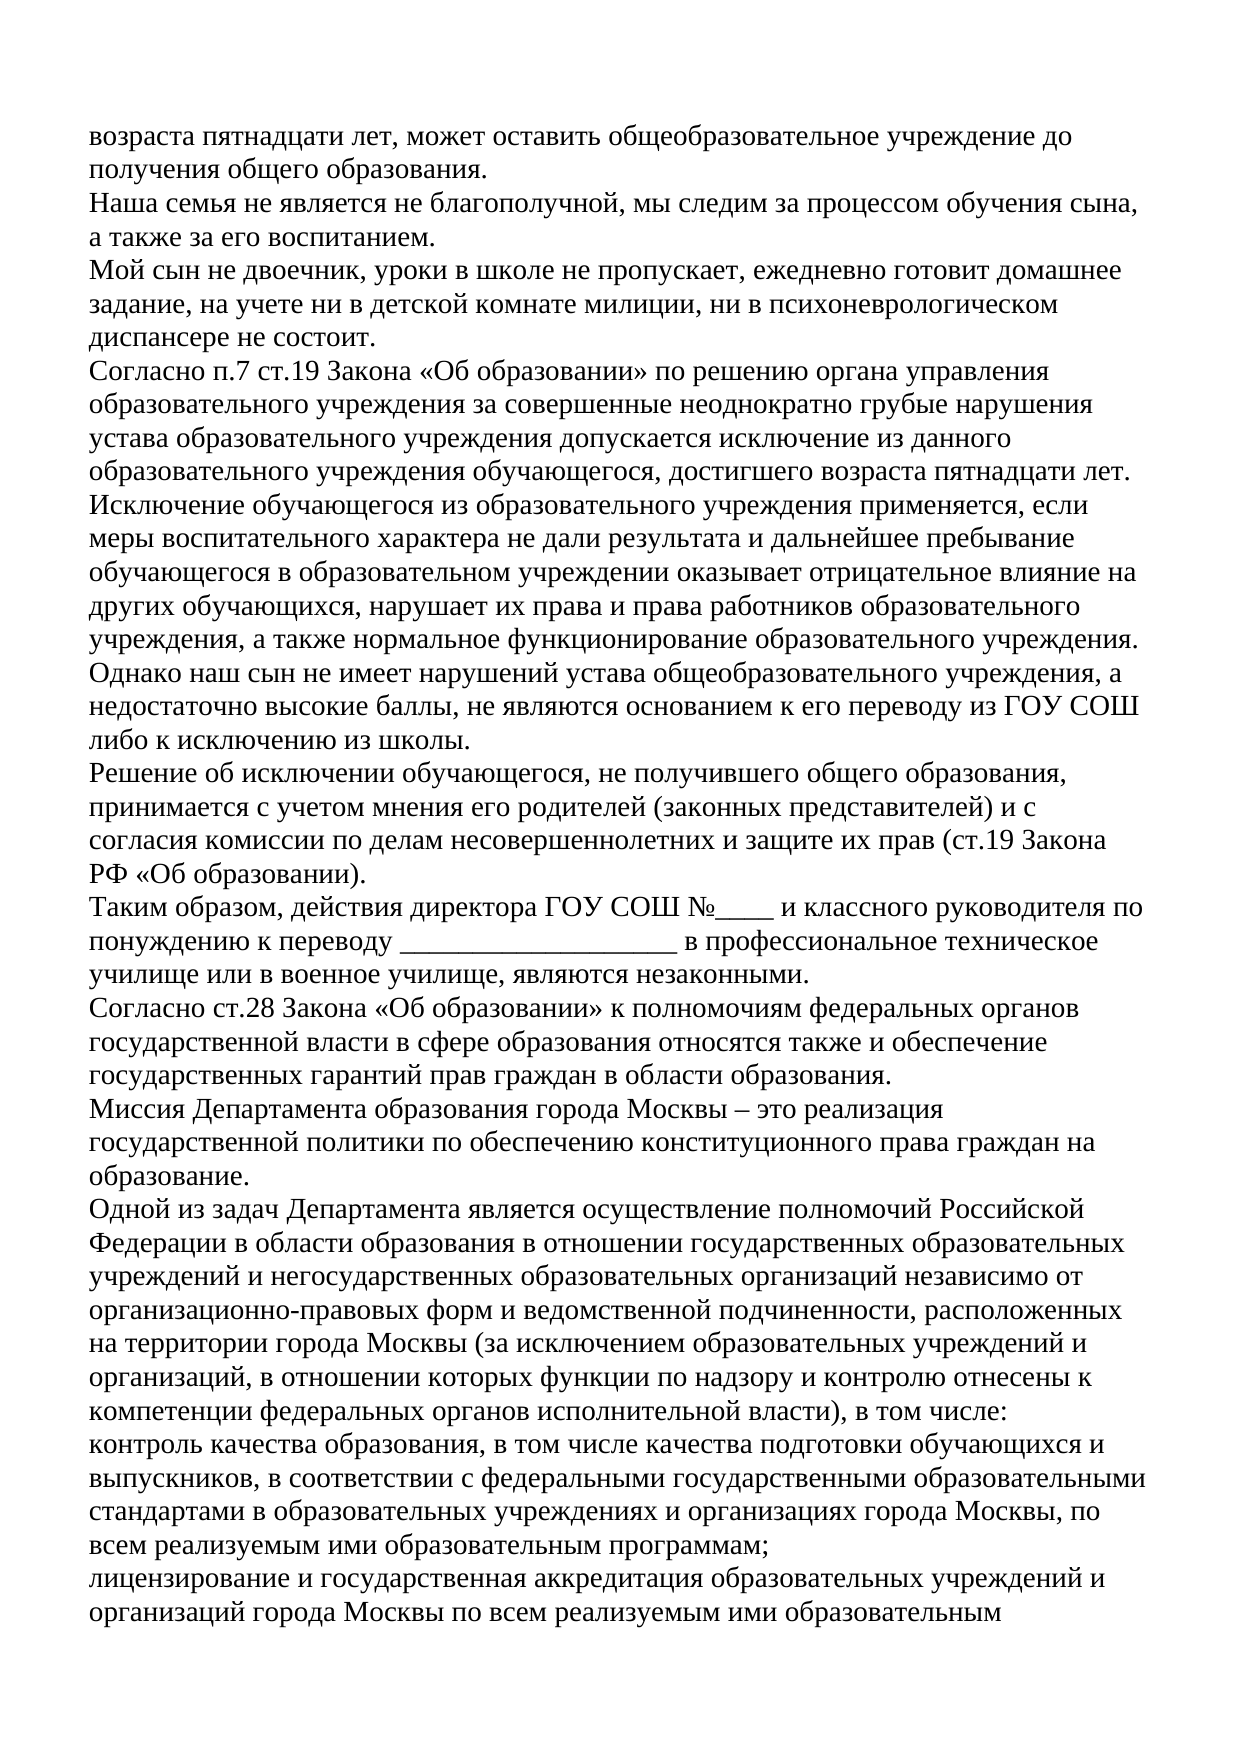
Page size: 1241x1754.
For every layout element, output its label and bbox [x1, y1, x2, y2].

text [89, 118, 1152, 1627]
